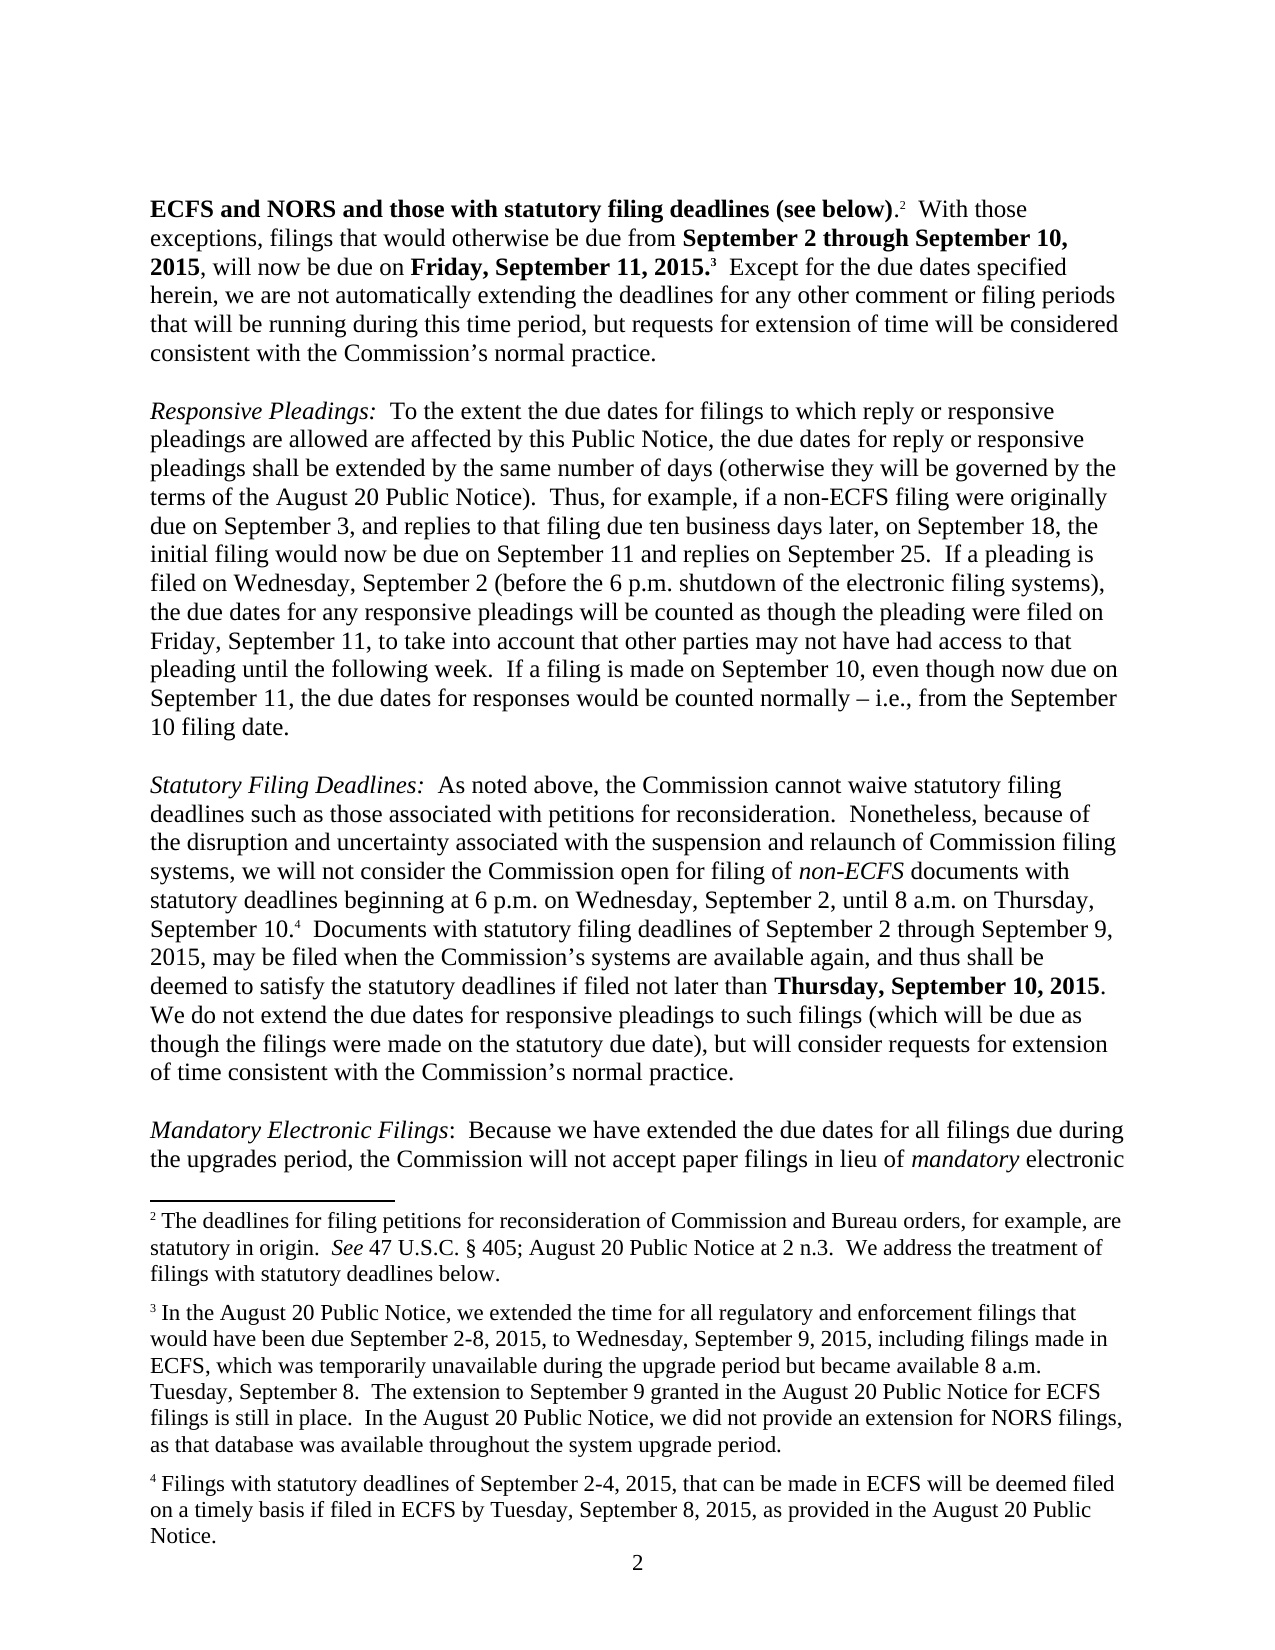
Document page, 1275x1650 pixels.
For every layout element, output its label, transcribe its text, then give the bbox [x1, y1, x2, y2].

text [150, 194, 1125, 367]
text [150, 1115, 1125, 1173]
text Responsive Pleadings: To the extent the due dates for filings to which reply or responsive pleadings are allowed are affected by this Public Notice, the due dates for reply or responsive pleadings shall be extended by the same number of days (otherwise they will be governed by the terms of the August 20 Public Notice). Thus, for example, if a non-ECFS filing were originally due on September 3, and replies to that filing due ten business days later, on September 18, the initial filing would now be due on September 11 and replies on September 25. If a pleading is filed on Wednesday, September 2 (before the 6 p.m. shutdown of the electronic filing systems), the due dates for any responsive pleadings will be counted as though the pleading were filed on Friday, September 11, to take into account that other parties may not have had access to that pleading until the following week. If a filing is made on September 10, even though now due on September 11, the due dates for responses would be counted normally – i.e., from the September 10 filing date. [150, 396, 1125, 741]
text Statutory Filing Deadlines: As noted above, the Commission cannot waive statutory filing deadlines such as those associated with petitions for reconsideration. Nonetheless, because of the disruption and uncertainty associated with the suspension and relaunch of Commission filing systems, we will not consider the Commission open for filing of non-ECFS documents with statutory deadlines beginning at 6 p.m. on Wednesday, September 2, until 8 a.m. on Thursday, September 10. Documents with statutory filing deadlines of September 2 through September 9, 2015, may be filed when the Commission’s systems are available again, and thus shall be deemed to satisfy the statutory deadlines if filed not later than Thursday, September 10, 2015. We do not extend the due dates for responsive pleadings to such filings (which will be due as though the filings were made on the statutory due date), but will consider requests for extension of time consistent with the Commission’s normal practice. [150, 770, 1125, 1086]
